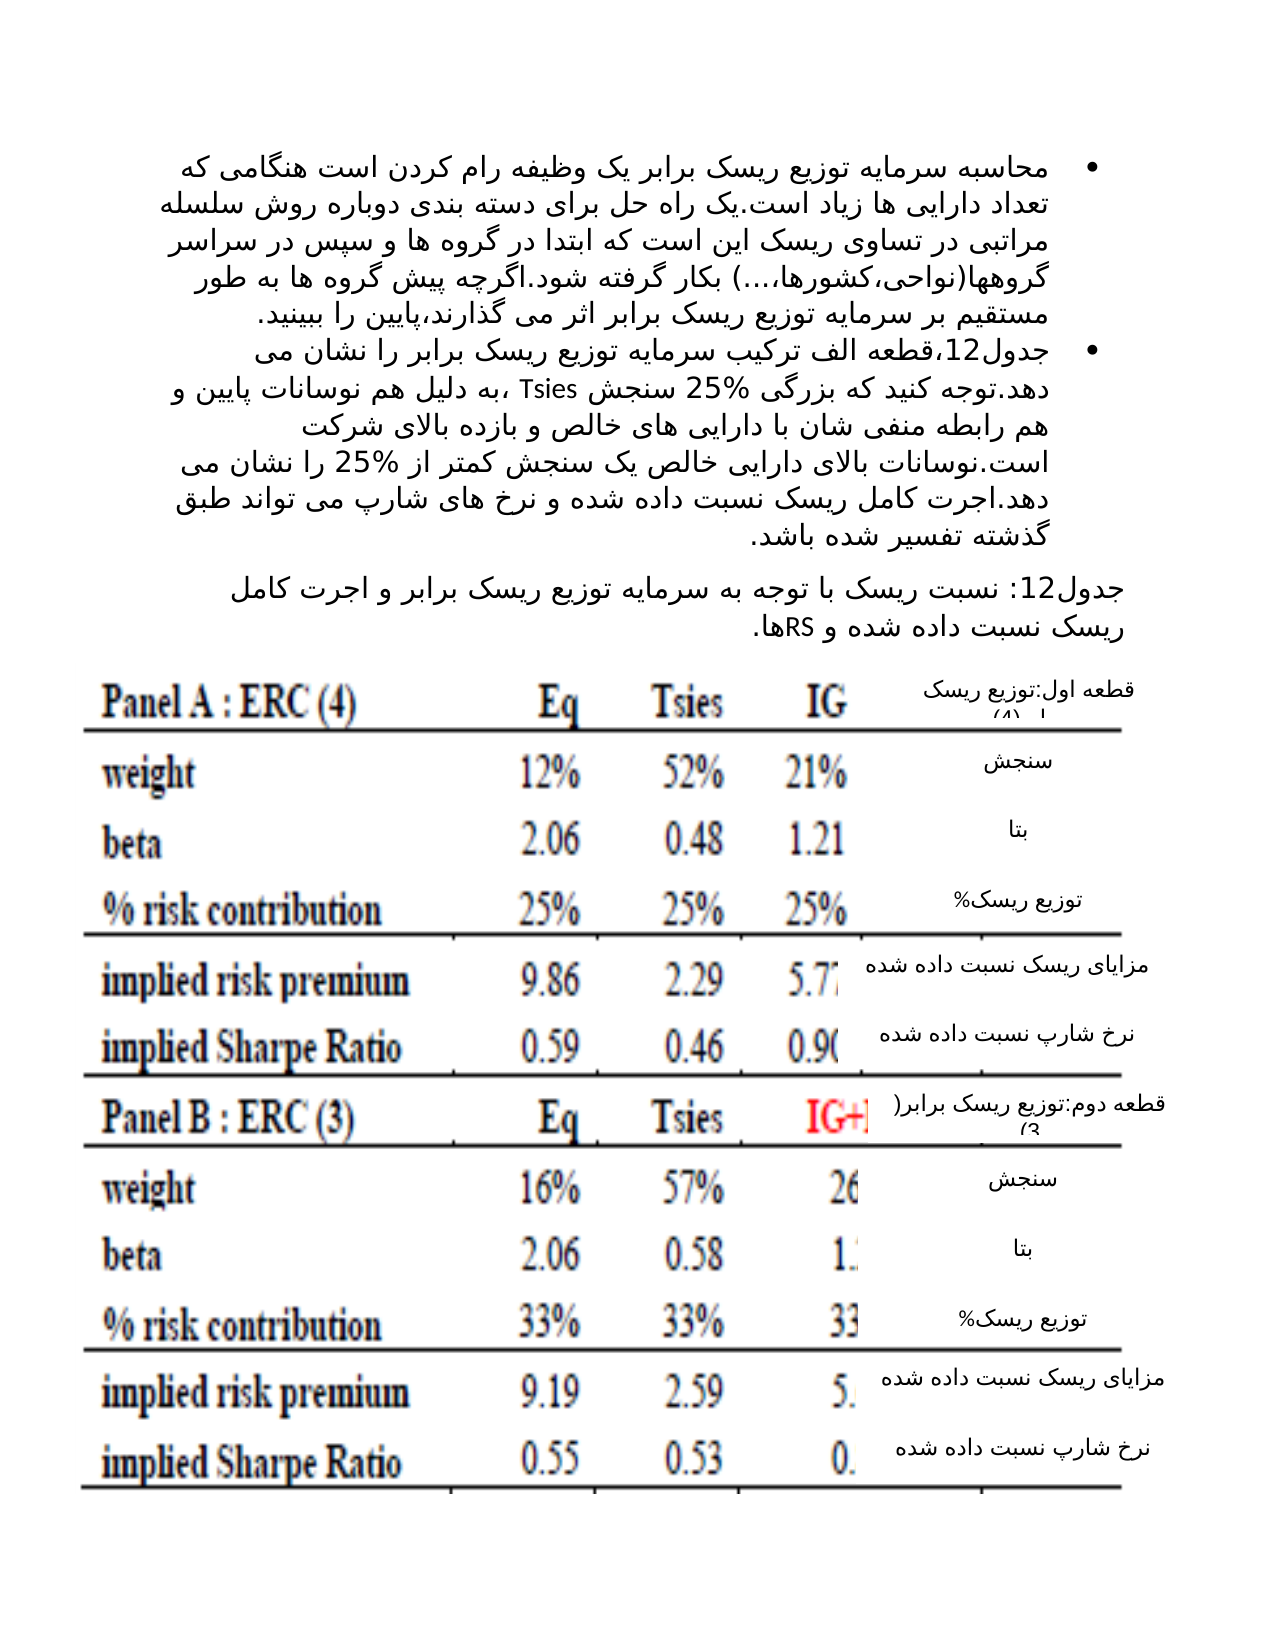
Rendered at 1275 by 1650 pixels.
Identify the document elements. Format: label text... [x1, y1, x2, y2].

list جدول12،قطعه الف ترکیب سرمایه توزیع ریسک برابر را نشان می دهد.توجه کنید که بزرگی %25 سنجش Tsies ،به دلیل هم نوسانات پایین و هم رابطه منفی شان با دارایی های خالص و بازده بالای شرکت است.نوسانات بالای دارایی خالص یک سنجش کمتر از %25 را نشان می دهد.اجرت کامل ریسک نسبت داده شده و نرخ های شارپ می تواند طبق گذشته تفسیر شده باشد. [150, 333, 1087, 552]
text جدول12: نسبت ریسک با توجه به سرمایه توزیع ریسک برابر و اجرت کامل ریسک نسبت داده شده و RSها. [150, 572, 1125, 644]
picture [74, 663, 1125, 1494]
list محاسبه سرمایه توزیع ریسک برابر یک وظیفه رام کردن است هنگامی که تعداد دارایی ها زیاد است.یک راه حل برای دسته بندی دوباره روش سلسله مراتبی در تساوی ریسک این است که ابتدا در گروه ها و سپس در سراسر گروهها(نواحی،کشورها،...) بکار گرفته شود.اگرچه پیش گروه ها به طور مستقیم بر سرمایه توزیع ریسک برابر اثر می گذارند،پایین را ببینید. [150, 150, 1087, 331]
